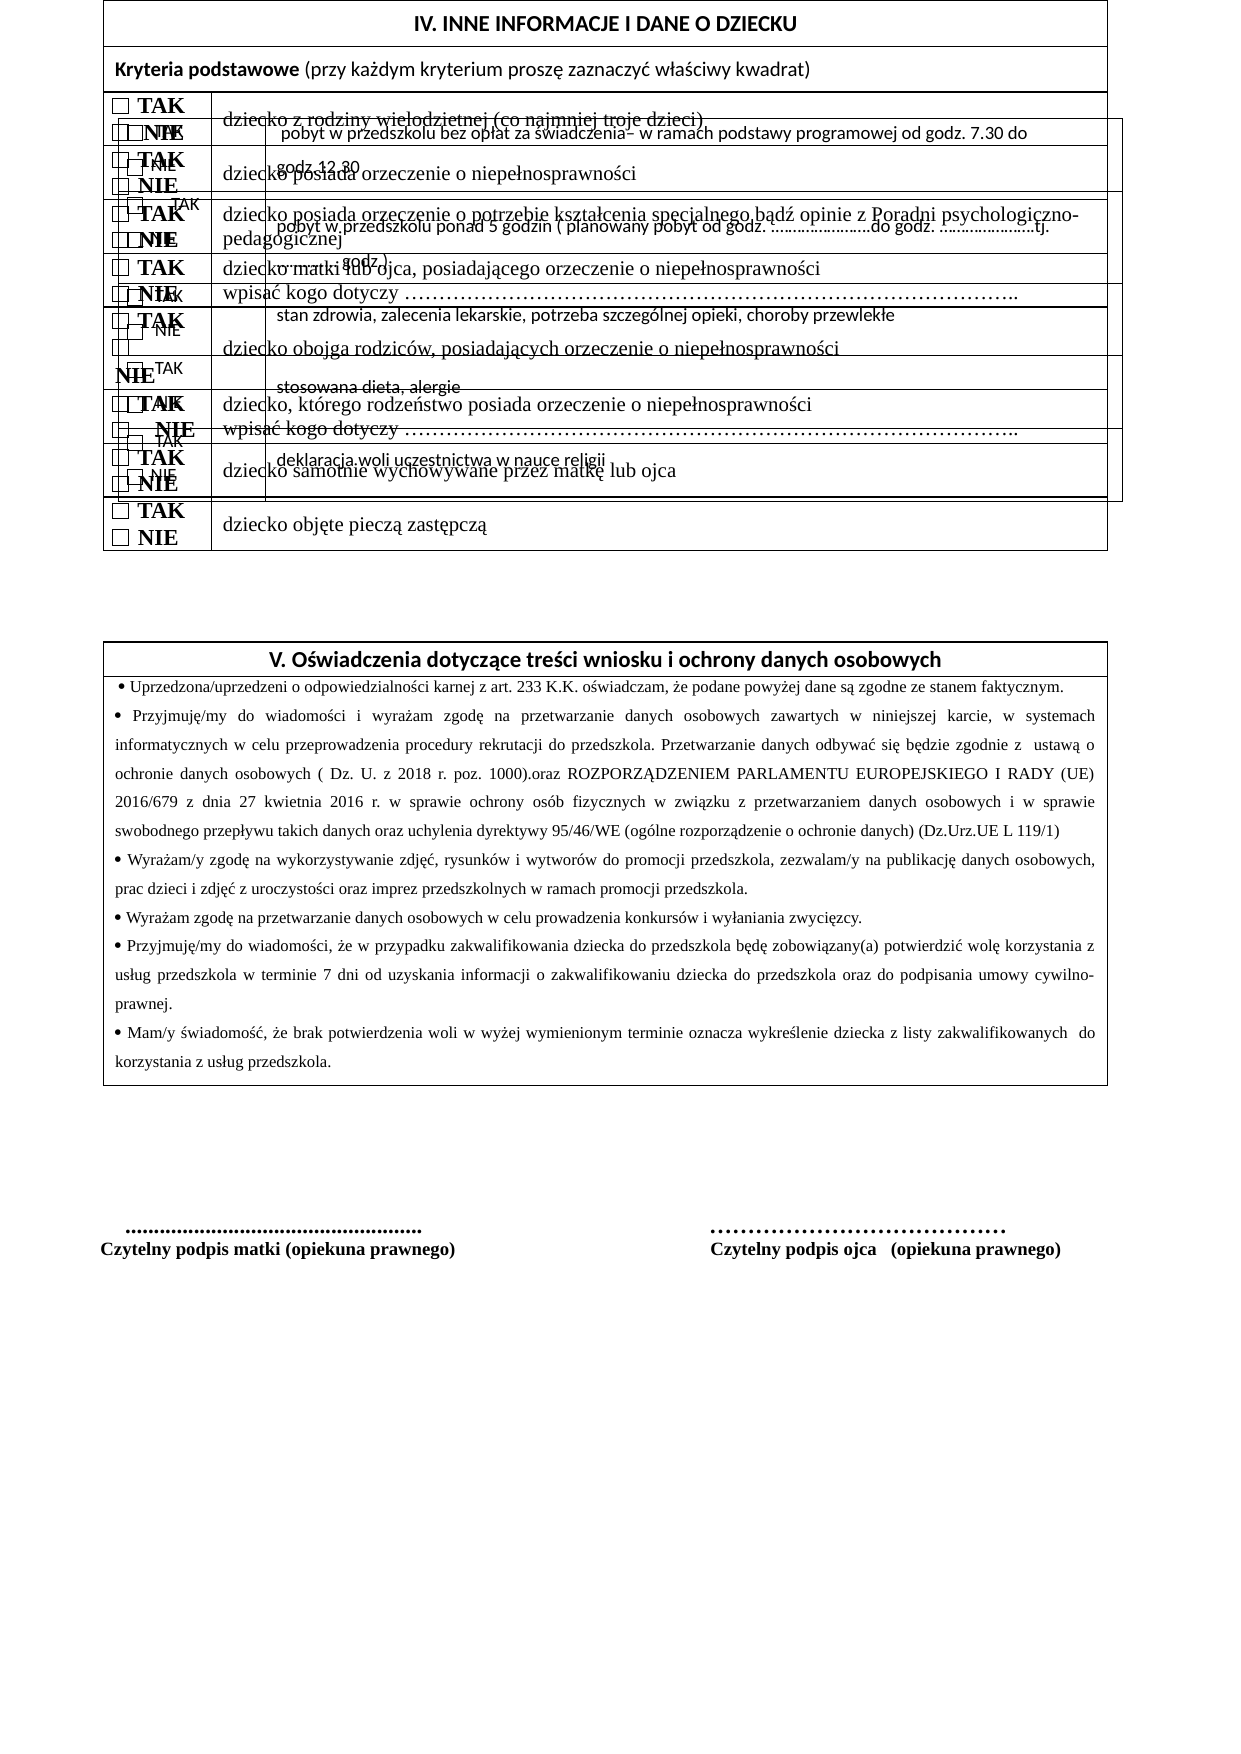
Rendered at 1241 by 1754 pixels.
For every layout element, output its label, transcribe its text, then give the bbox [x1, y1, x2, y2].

table_cell TAK NIE [104, 308, 211, 389]
table_cell dziecko objęte pieczą zastępczą [212, 498, 1107, 550]
table_cell dziecko samotnie wychowywane przez matkę lub ojca [212, 444, 1107, 496]
table_cell dziecko matki lub ojca, posiadającego orzeczenie o niepełnosprawności wpisać kogo dotyczy …………………………………………………………………………….. [212, 254, 1107, 306]
table_cell TAK NIE [104, 498, 211, 550]
table_cell TAK NIE [104, 93, 211, 145]
table_cell dziecko posiada orzeczenie o potrzebie kształcenia specjalnego bądź opinie z Poradni psychologiczno- pedagogicznej [212, 200, 1107, 253]
table_cell TAK NIE [104, 254, 211, 306]
table_cell dziecko obojga rodziców, posiadających orzeczenie o niepełnosprawności [212, 308, 1107, 389]
table_header IV. INNE INFORMACJE I DANE O DZIECKU [104, 1, 1107, 46]
table_cell dziecko, którego rodzeństwo posiada orzeczenie o niepełnosprawności wpisać kogo dotyczy …………………………………………………………………………….. [212, 390, 1107, 443]
subtitle Czytelny podpis matki (opiekuna prawnego) Czytelny podpis ojca (opiekuna prawnego) [94, 1238, 1122, 1260]
subtitle .................................................... ………………………………… [112, 1212, 1122, 1238]
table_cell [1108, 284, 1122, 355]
table_cell TAK NIE [104, 200, 211, 253]
table_cell TAK NIE [104, 444, 211, 496]
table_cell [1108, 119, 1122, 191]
table_header V. Oświadczenia dotyczące treści wniosku i ochrony danych osobowych [104, 643, 1107, 676]
table_cell Kryteria podstawowe (przy każdym kryterium proszę zaznaczyć właściwy kwadrat) [104, 47, 1107, 91]
table_cell dziecko posiada orzeczenie o niepełnosprawności [212, 146, 1107, 199]
table_cell TAK NIE [104, 390, 211, 443]
table_cell  Uprzedzona/uprzedzeni o odpowiedzialności karnej z art. 233 K.K. oświadczam, że podane powyżej dane są zgodne ze stanem faktycznym.  Przyjmuję/my do wiadomości i wyrażam zgodę na przetwarzanie danych osobowych zawartych w niniejszej karcie, w systemach informatycznych w celu przeprowadzenia procedury rekrutacji do przedszkola. Przetwarzanie danych odbywać się będzie zgodnie z ustawą o ochronie danych osobowych ( Dz. U. z 2018 r. poz. 1000).oraz ROZPORZĄDZENIEM PARLAMENTU EUROPEJSKIEGO I RADY (UE) 2016/679 z dnia 27 kwietnia 2016 r. w sprawie ochrony osób fizycznych w związku z przetwarzaniem danych osobowych i w sprawie swobodnego przepływu takich danych oraz uchylenia dyrektywy 95/46/WE (ogólne rozporządzenie o ochronie danych) (Dz.Urz.UE L 119/1)  Wyrażam/y zgodę na wykorzystywanie zdjęć, rysunków i wytworów do promocji przedszkola, zezwalam/y na publikację danych osobowych, prac dzieci i zdjęć z uroczystości oraz imprez przedszkolnych w ramach promocji przedszkola.  Wyrażam zgodę na przetwarzanie danych osobowych w celu prowadzenia konkursów i wyłaniania zwycięzcy.  Przyjmuję/my do wiadomości, że w przypadku zakwalifikowania dziecka do przedszkola będę zobowiązany(a) potwierdzić wolę korzystania z usług przedszkola w terminie 7 dni od uzyskania informacji o zakwalifikowaniu dziecka do przedszkola oraz do podpisania umowy cywilno-prawnej.  Mam/y świadomość, że brak potwierdzenia woli w wyżej wymienionym terminie oznacza wykreślenie dziecka z listy zakwalifikowanych do korzystania z usług przedszkola. [104, 677, 1107, 1085]
table_cell dziecko z rodziny wielodzietnej (co najmniej troje dzieci) [212, 93, 1107, 145]
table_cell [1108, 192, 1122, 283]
table_cell TAK NIE [104, 146, 211, 199]
